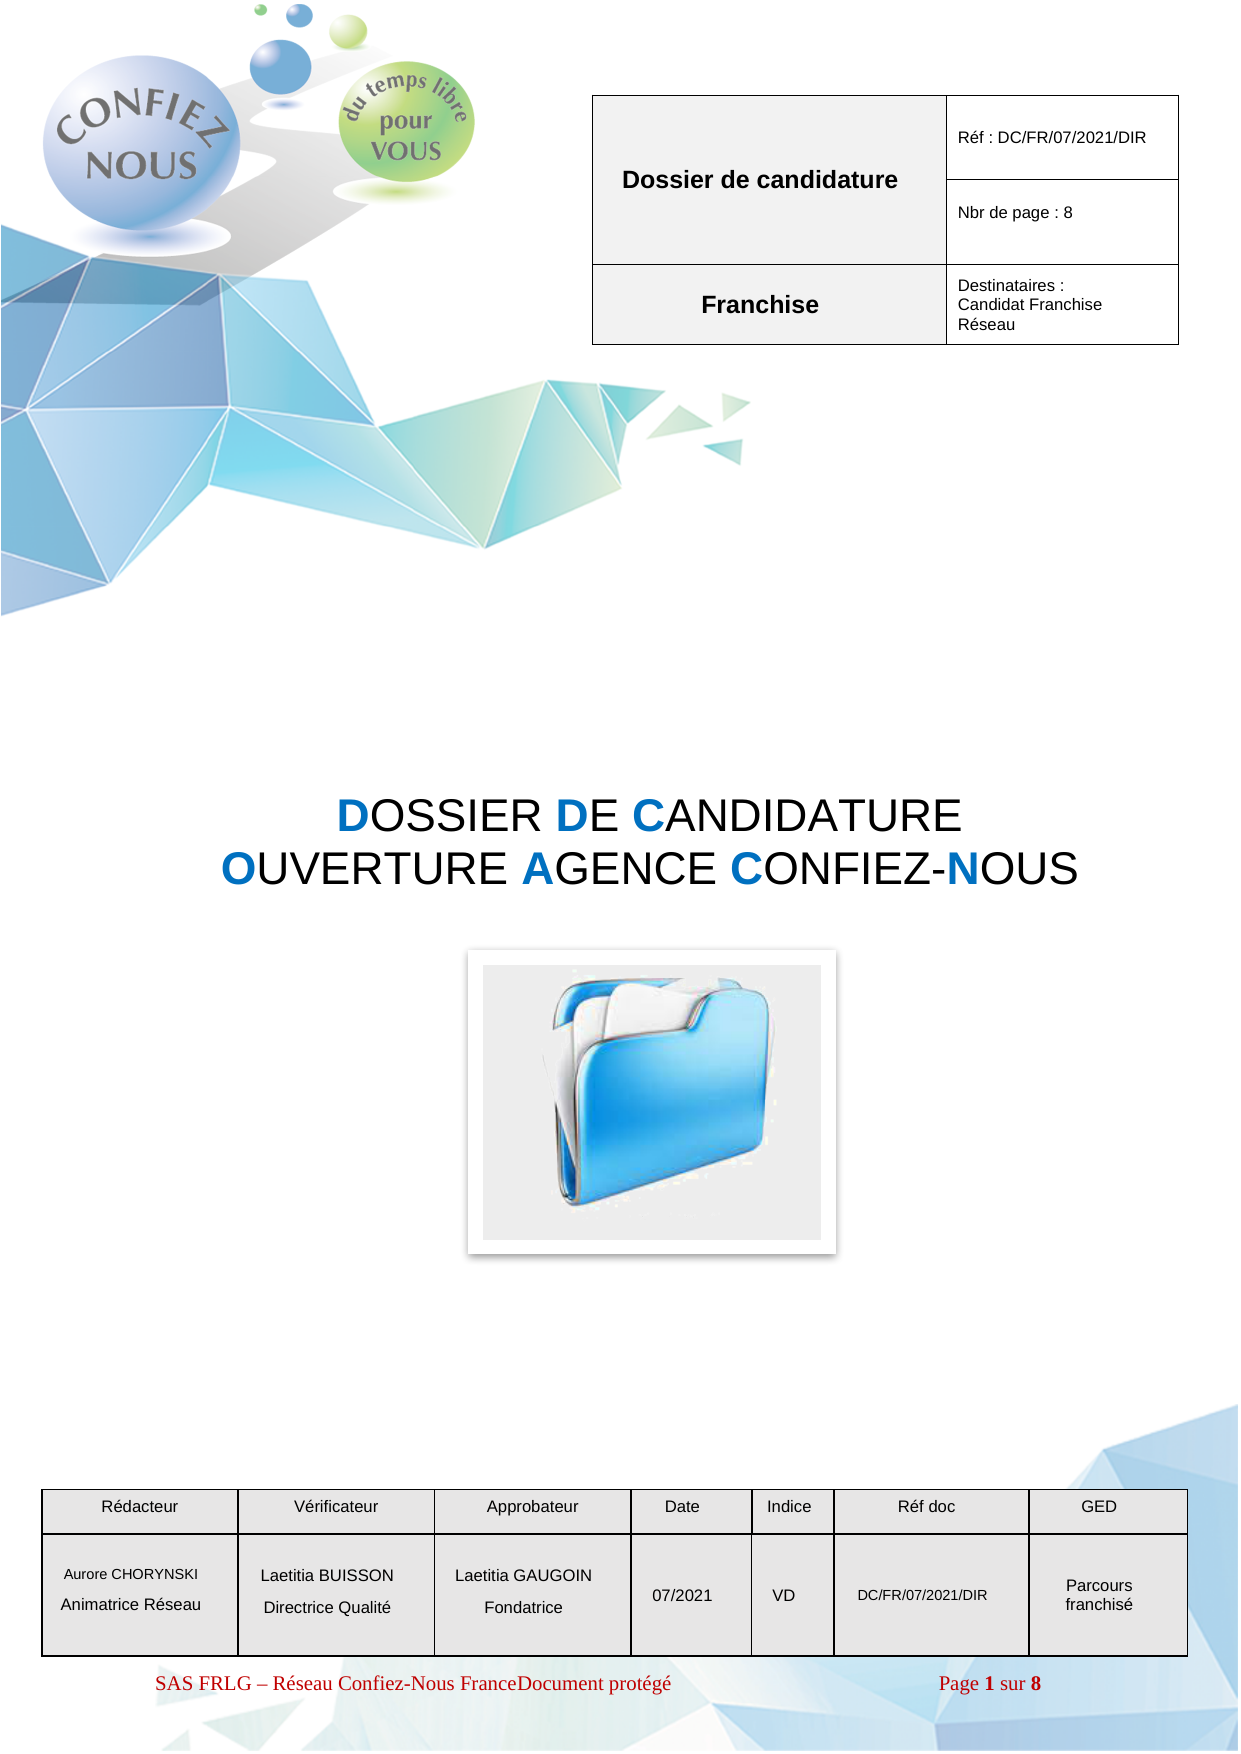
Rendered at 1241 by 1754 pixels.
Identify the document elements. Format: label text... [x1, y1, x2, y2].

picture [1, 2, 1238, 1751]
text DOSSIER DE CANDIDATURE [103, 789, 1196, 841]
text OUVERTURE AGENCE CONFIEZ-NOUS [103, 841, 1196, 894]
